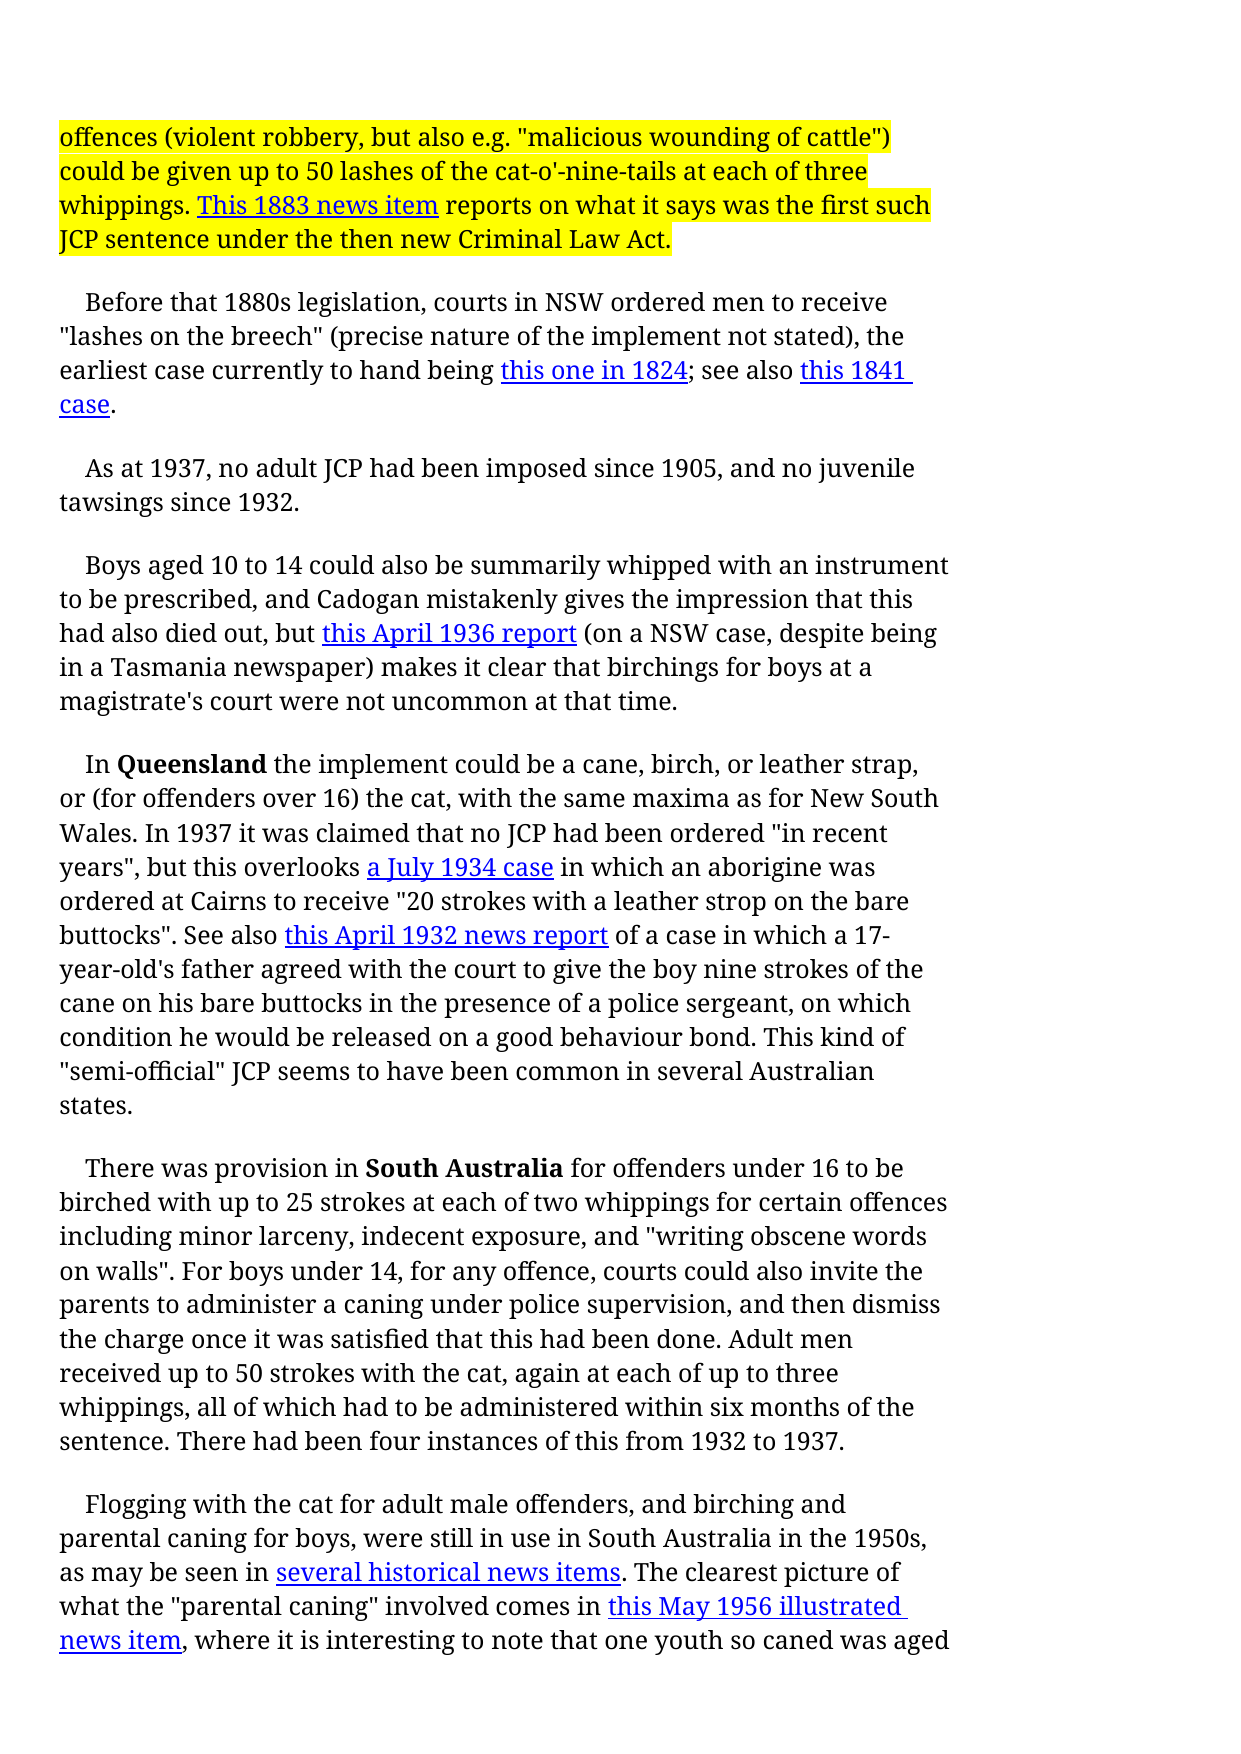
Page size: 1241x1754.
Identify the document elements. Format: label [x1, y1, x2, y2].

table_header [28, 59, 982, 1688]
